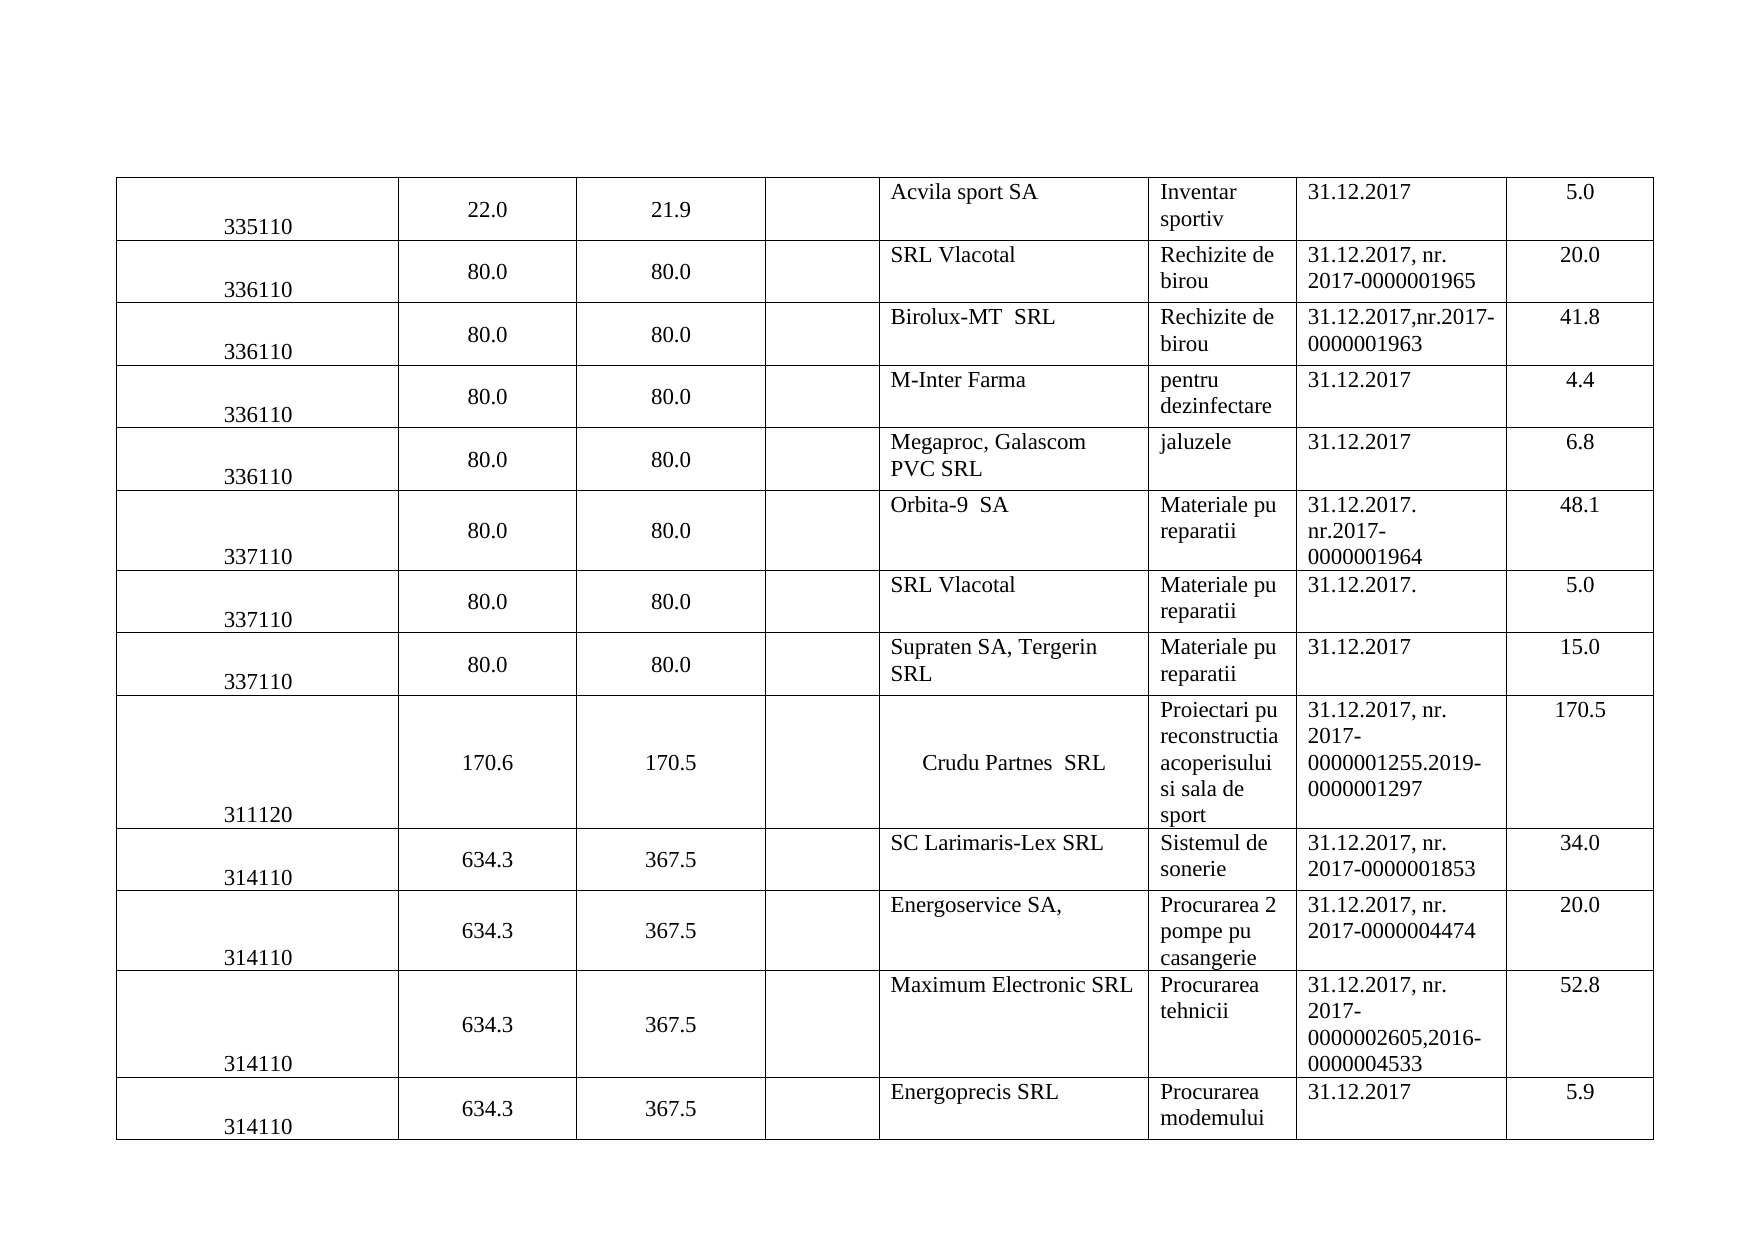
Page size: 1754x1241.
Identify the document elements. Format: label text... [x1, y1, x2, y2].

table_cell [766, 633, 879, 695]
table_cell 337110 [117, 633, 398, 695]
table_cell Rechizite de birou [1149, 303, 1296, 365]
table_cell Materiale pu reparatii [1149, 633, 1296, 695]
table_cell 21.9 [577, 178, 765, 240]
table_cell 367.5 [577, 971, 765, 1077]
table_cell Acvila sport SA [880, 178, 1148, 240]
table_cell 80.0 [577, 303, 765, 365]
table_cell Energoprecis SRL [880, 1078, 1148, 1139]
table_cell 22.0 [399, 178, 576, 240]
table_cell 170.5 [577, 696, 765, 828]
table_cell 336110 [117, 366, 398, 427]
table_cell Inventar sportiv [1149, 178, 1296, 240]
table_cell 337110 [117, 491, 398, 570]
table_cell 634.3 [399, 1078, 576, 1139]
table_cell Megaproc, Galascom PVC SRL [880, 428, 1148, 490]
table_cell 4.4 [1507, 366, 1653, 427]
table_cell SRL Vlacotal [880, 571, 1148, 632]
table_cell 634.3 [399, 829, 576, 890]
table_cell 80.0 [399, 366, 576, 427]
table_cell [766, 696, 879, 828]
table_cell 314110 [117, 1078, 398, 1139]
table_cell 31.12.2017, nr. 2017-0000001255.2019-0000001297 [1297, 696, 1506, 828]
table_cell 48.1 [1507, 491, 1653, 570]
table_cell 170.5 [1507, 696, 1653, 828]
table_cell [766, 428, 879, 490]
table_cell 52.8 [1507, 971, 1653, 1077]
table_cell 80.0 [399, 633, 576, 695]
table_cell jaluzele [1149, 428, 1296, 490]
table_cell Crudu Partnes SRL [880, 696, 1148, 828]
table_cell 31.12.2017 [1297, 178, 1506, 240]
table_cell [766, 491, 879, 570]
table_cell Materiale pu reparatii [1149, 491, 1296, 570]
table_cell Procurarea modemului [1149, 1078, 1296, 1139]
table_cell 80.0 [577, 491, 765, 570]
table_cell Procurarea tehnicii [1149, 971, 1296, 1077]
table_cell [766, 1078, 879, 1139]
table_cell 31.12.2017, nr. 2017-0000001965 [1297, 241, 1506, 302]
table_cell [766, 366, 879, 427]
table_cell SC Larimaris-Lex SRL [880, 829, 1148, 890]
table_cell [766, 571, 879, 632]
table_cell 31.12.2017, nr. 2017-0000002605,2016-0000004533 [1297, 971, 1506, 1077]
table_cell 367.5 [577, 1078, 765, 1139]
table_cell 80.0 [399, 303, 576, 365]
table_cell Energoservice SA, [880, 891, 1148, 970]
table_cell 31.12.2017. [1297, 571, 1506, 632]
table_cell 20.0 [1507, 241, 1653, 302]
table_cell 5.9 [1507, 1078, 1653, 1139]
table_cell 634.3 [399, 891, 576, 970]
table_cell 80.0 [577, 366, 765, 427]
table_cell 31.12.2017. nr.2017-0000001964 [1297, 491, 1506, 570]
table_cell Materiale pu reparatii [1149, 571, 1296, 632]
table_cell 31.12.2017 [1297, 633, 1506, 695]
table_cell 336110 [117, 303, 398, 365]
table_cell 314110 [117, 829, 398, 890]
table_cell 336110 [117, 428, 398, 490]
table_cell 15.0 [1507, 633, 1653, 695]
table_cell 367.5 [577, 891, 765, 970]
table_cell [766, 178, 879, 240]
table_cell SRL Vlacotal [880, 241, 1148, 302]
table_cell 80.0 [577, 571, 765, 632]
table_cell 337110 [117, 571, 398, 632]
table_cell 31.12.2017,nr.2017-0000001963 [1297, 303, 1506, 365]
table_cell 31.12.2017, nr. 2017-0000001853 [1297, 829, 1506, 890]
table_cell Supraten SA, Tergerin SRL [880, 633, 1148, 695]
table_cell 80.0 [399, 428, 576, 490]
table_cell Orbita-9 SA [880, 491, 1148, 570]
table_cell Sistemul de sonerie [1149, 829, 1296, 890]
table_cell pentru dezinfectare [1149, 366, 1296, 427]
table_cell 80.0 [577, 428, 765, 490]
table_cell 31.12.2017, nr. 2017-0000004474 [1297, 891, 1506, 970]
table_cell 31.12.2017 [1297, 366, 1506, 427]
table_cell 80.0 [399, 491, 576, 570]
table_cell 336110 [117, 241, 398, 302]
table_cell 5.0 [1507, 571, 1653, 632]
table_cell 80.0 [399, 571, 576, 632]
table_cell Proiectari pu reconstructia acoperisului si sala de sport [1149, 696, 1296, 828]
table_cell 20.0 [1507, 891, 1653, 970]
table_cell 314110 [117, 891, 398, 970]
table_cell 80.0 [399, 241, 576, 302]
table_cell Maximum Electronic SRL [880, 971, 1148, 1077]
table_cell 31.12.2017 [1297, 1078, 1506, 1139]
table_cell 170.6 [399, 696, 576, 828]
table_cell [766, 829, 879, 890]
table_cell M-Inter Farma [880, 366, 1148, 427]
table_cell 31.12.2017 [1297, 428, 1506, 490]
table_cell 634.3 [399, 971, 576, 1077]
table_cell 311120 [117, 696, 398, 828]
table_cell [766, 971, 879, 1077]
table_cell Procurarea 2 pompe pu casangerie [1149, 891, 1296, 970]
table_cell [766, 891, 879, 970]
table_cell 41.8 [1507, 303, 1653, 365]
table_cell 335110 [117, 178, 398, 240]
table_cell 5.0 [1507, 178, 1653, 240]
table_cell 6.8 [1507, 428, 1653, 490]
table_cell 34.0 [1507, 829, 1653, 890]
table_cell 367.5 [577, 829, 765, 890]
table_cell Rechizite de birou [1149, 241, 1296, 302]
table_cell 80.0 [577, 241, 765, 302]
table_cell [766, 241, 879, 302]
table_cell 80.0 [577, 633, 765, 695]
table_cell 314110 [117, 971, 398, 1077]
table_cell Birolux-MT SRL [880, 303, 1148, 365]
table_cell [766, 303, 879, 365]
